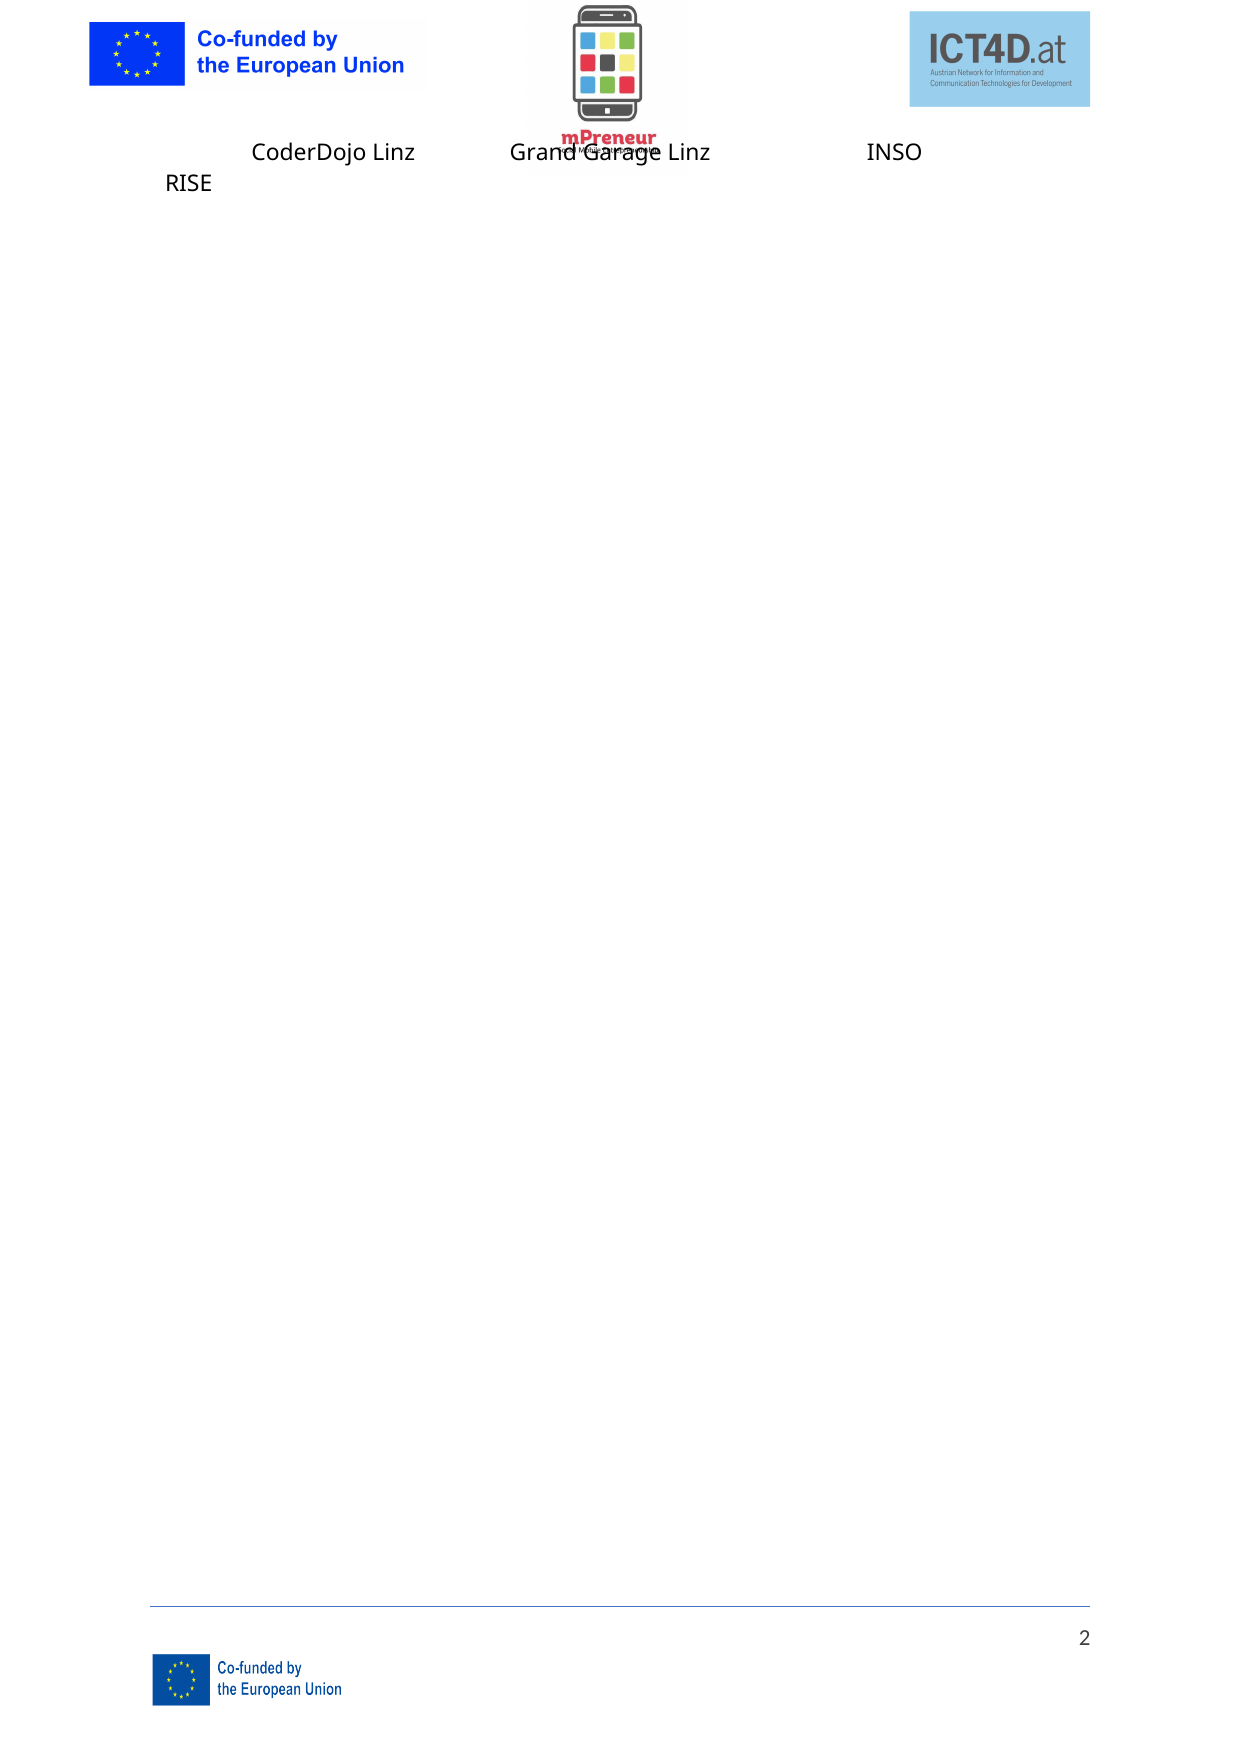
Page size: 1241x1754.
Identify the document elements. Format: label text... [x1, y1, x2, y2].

picture [85, 18, 428, 90]
picture [909, 9, 1091, 108]
text CoderDojo Linz Grand Garage Linz INSO RISE [150, 136, 1046, 198]
picture [150, 1651, 356, 1709]
picture [526, 0, 689, 136]
